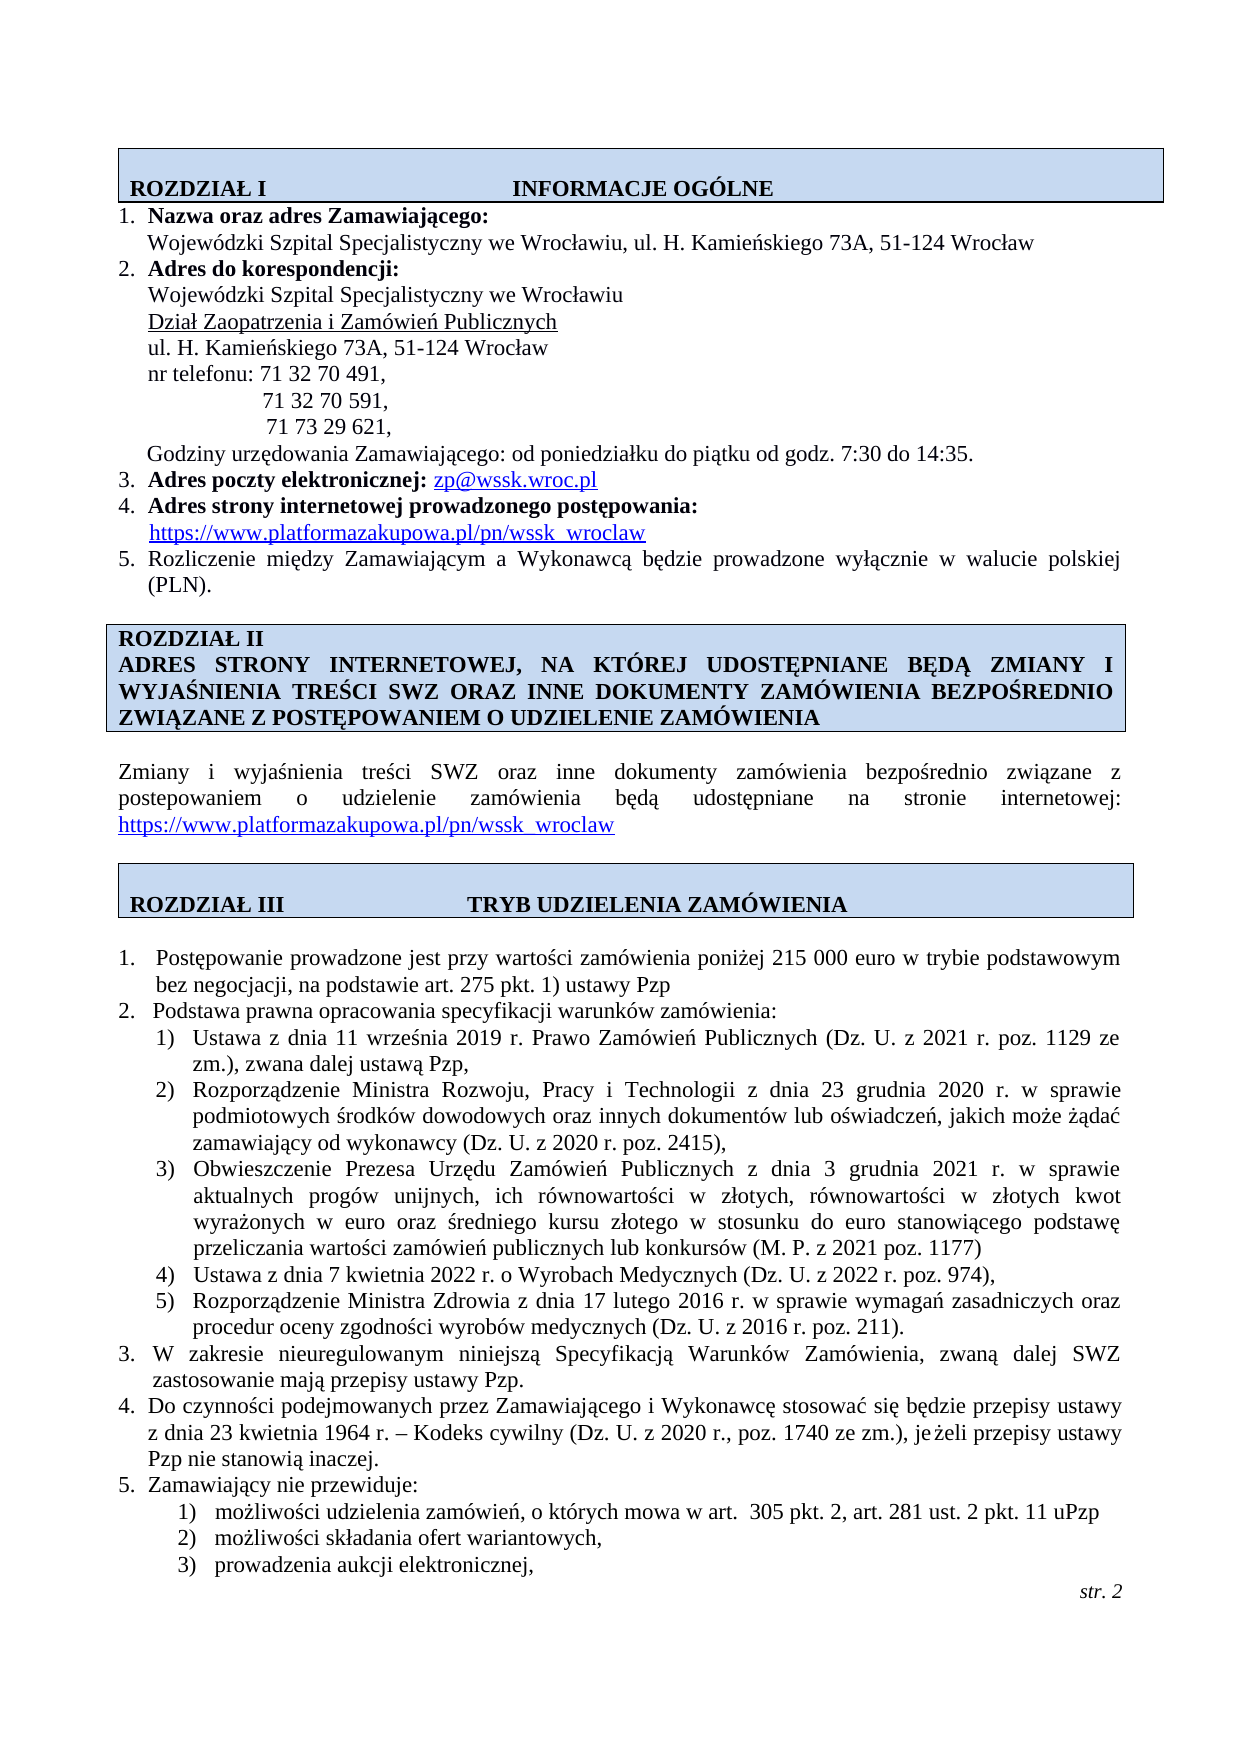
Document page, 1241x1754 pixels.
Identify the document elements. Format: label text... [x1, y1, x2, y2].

text Zmiany i wyjaśnienia treści SWZ oraz inne dokumenty zamówienia bezpośrednio związane z postepowaniem o udzielenie zamówienia będą udostępniane na stronie internetowej: https://www.platformazakupowa.pl/pn/wssk_wroclaw [118, 758, 1122, 837]
text ul. H. Kamieńskiego 73A, 51-124 Wrocław [148, 334, 1122, 361]
list możliwości udzielenia zamówień, o których mowa w art. 305 pkt. 2, art. 281 ust. 2 pkt. 11 uPzp [177, 1498, 1116, 1524]
list Rozporządzenie Ministra Zdrowia z dnia 17 lutego 2016 r. w sprawie wymagań zasadniczych oraz procedur oceny zgodności wyrobów medycznych (Dz. U. z 2016 r. poz. 211). [155, 1287, 1122, 1340]
text 71 73 29 621, [148, 413, 1122, 439]
list prowadzenia aukcji elektronicznej, [177, 1551, 1116, 1577]
text Wojewódzki Szpital Specjalistyczny we Wrocławiu, ul. H. Kamieńskiego 73A, 51-124 Wrocław [118, 229, 1122, 255]
list Adres strony internetowej prowadzonego postępowania: [118, 492, 1122, 519]
list Postępowanie prowadzone jest przy wartości zamówienia poniżej 215 000 euro w trybie podstawowym bez negocjacji, na podstawie art. 275 pkt. 1) ustawy Pzp [118, 944, 1122, 997]
text Dział Zaopatrzenia i Zamówień Publicznych [148, 308, 1122, 334]
list Obwieszczenie Prezesa Urzędu Zamówień Publicznych z dnia 3 grudnia 2021 r. w sprawie aktualnych progów unijnych, ich równowartości w złotych, równowartości w złotych kwot wyrażonych w euro oraz średniego kursu złotego w stosunku do euro stanowiącego podstawę przeliczania wartości zamówień publicznych lub konkursów (M. P. z 2021 poz. 1177) [156, 1155, 1122, 1261]
list Do czynności podejmowanych przez Zamawiającego i Wykonawcę stosować się będzie przepisy ustawy z dnia 23 kwietnia 1964 r. – Kodeks cywilny (Dz. U. z 2020 r., poz. 1740 ze zm.), jeżeli przepisy ustawy Pzp nie stanowią inaczej. [118, 1392, 1122, 1472]
list Adres do korespondencji: [118, 255, 1122, 281]
list W zakresie nieuregulowanym niniejszą Specyfikacją Warunków Zamówienia, zwaną dalej SWZ zastosowanie mają przepisy ustawy Pzp. [118, 1340, 1122, 1392]
list możliwości składania ofert wariantowych, [177, 1524, 1116, 1551]
list Zamawiający nie przewiduje: [118, 1472, 1122, 1498]
text Godziny urzędowania Zamawiającego: od poniedziałku do piątku od godz. 7:30 do 14:35. [118, 439, 1122, 466]
list Podstawa prawna opracowania specyfikacji warunków zamówienia: [118, 997, 1122, 1023]
text https://www.platformazakupowa.pl/pn/wssk_wroclaw [118, 519, 1122, 545]
text nr telefonu: 71 32 70 491, [148, 361, 1122, 387]
list Adres poczty elektronicznej: zp@wssk.wroc.pl [118, 466, 1122, 492]
text 71 32 70 591, [148, 387, 1122, 413]
table_header ROZDZIAŁ III TRYB UDZIELENIA ZAMÓWIENIA [119, 864, 1133, 917]
list Rozliczenie między Zamawiającym a Wykonawcą będzie prowadzone wyłącznie w walucie polskiej (PLN). [118, 545, 1122, 598]
table_header ROZDZIAŁ II ADRES STRONY INTERNETOWEJ, NA KTÓREJ UDOSTĘPNIANE BĘDĄ ZMIANY I WYJAŚNIENIA TREŚCI SWZ ORAZ INNE DOKUMENTY ZAMÓWIENIA BEZPOŚREDNIO ZWIĄZANE Z POSTĘPOWANIEM O UDZIELENIE ZAMÓWIENIA [107, 625, 1125, 731]
list Nazwa oraz adres Zamawiającego: [118, 203, 1122, 229]
list Rozporządzenie Ministra Rozwoju, Pracy i Technologii z dnia 23 grudnia 2020 r. w sprawie podmiotowych środków dowodowych oraz innych dokumentów lub oświadczeń, jakich może żądać zamawiający od wykonawcy (Dz. U. z 2020 r. poz. 2415), [155, 1076, 1122, 1155]
text Wojewódzki Szpital Specjalistyczny we Wrocławiu [148, 281, 1122, 308]
list Ustawa z dnia 11 września 2019 r. Prawo Zamówień Publicznych (Dz. U. z 2021 r. poz. 1129 ze zm.), zwana dalej ustawą Pzp, [155, 1023, 1122, 1076]
list Ustawa z dnia 7 kwietnia 2022 r. o Wyrobach Medycznych (Dz. U. z 2022 r. poz. 974), [156, 1261, 1122, 1287]
table_header ROZDZIAŁ I INFORMACJE OGÓLNE [119, 149, 1163, 201]
